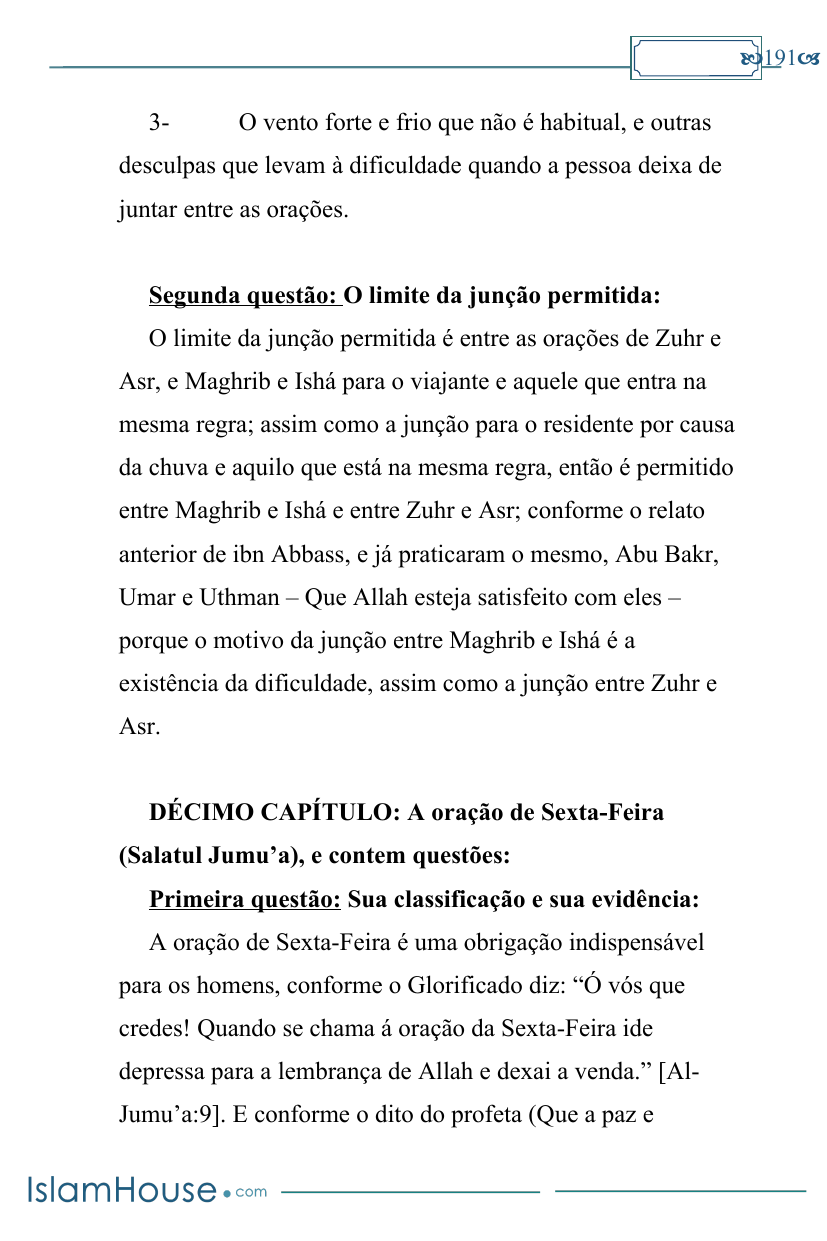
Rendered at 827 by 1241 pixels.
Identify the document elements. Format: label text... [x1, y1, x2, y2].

text O limite da junção permitida é entre as orações de Zuhr e Asr, e Maghrib e Ishá para o viajante e aquele que entra na mesma regra; assim como a junção para o residente por causa da chuva e aquilo que está na mesma regra, então é permitido entre Maghrib e Ishá e entre Zuhr e Asr; conforme o relato anterior de ibn Abbass, e já praticaram o mesmo, Abu Bakr, Umar e Uthman – Que Allah esteja satisfeito com eles – porque o motivo da junção entre Maghrib e Ishá é a existência da dificuldade, assim como a junção entre Zuhr e Asr. [119, 323, 738, 740]
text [119, 927, 738, 1128]
picture [20, 1171, 541, 1209]
picture [548, 1170, 807, 1208]
text DÉCIMO CAPÍTULO: A oração de Sexta-Feira (Salatul Jumu’a), e contem questões: [119, 797, 738, 869]
list O vento forte e frio que não é habitual, e outras desculpas que levam à dificuldade quando a pessoa deixa de juntar entre as orações. [119, 107, 738, 222]
text Segunda questão: O limite da junção permitida: [119, 280, 738, 309]
text Primeira questão: Sua classificação e sua evidência: [119, 884, 738, 912]
